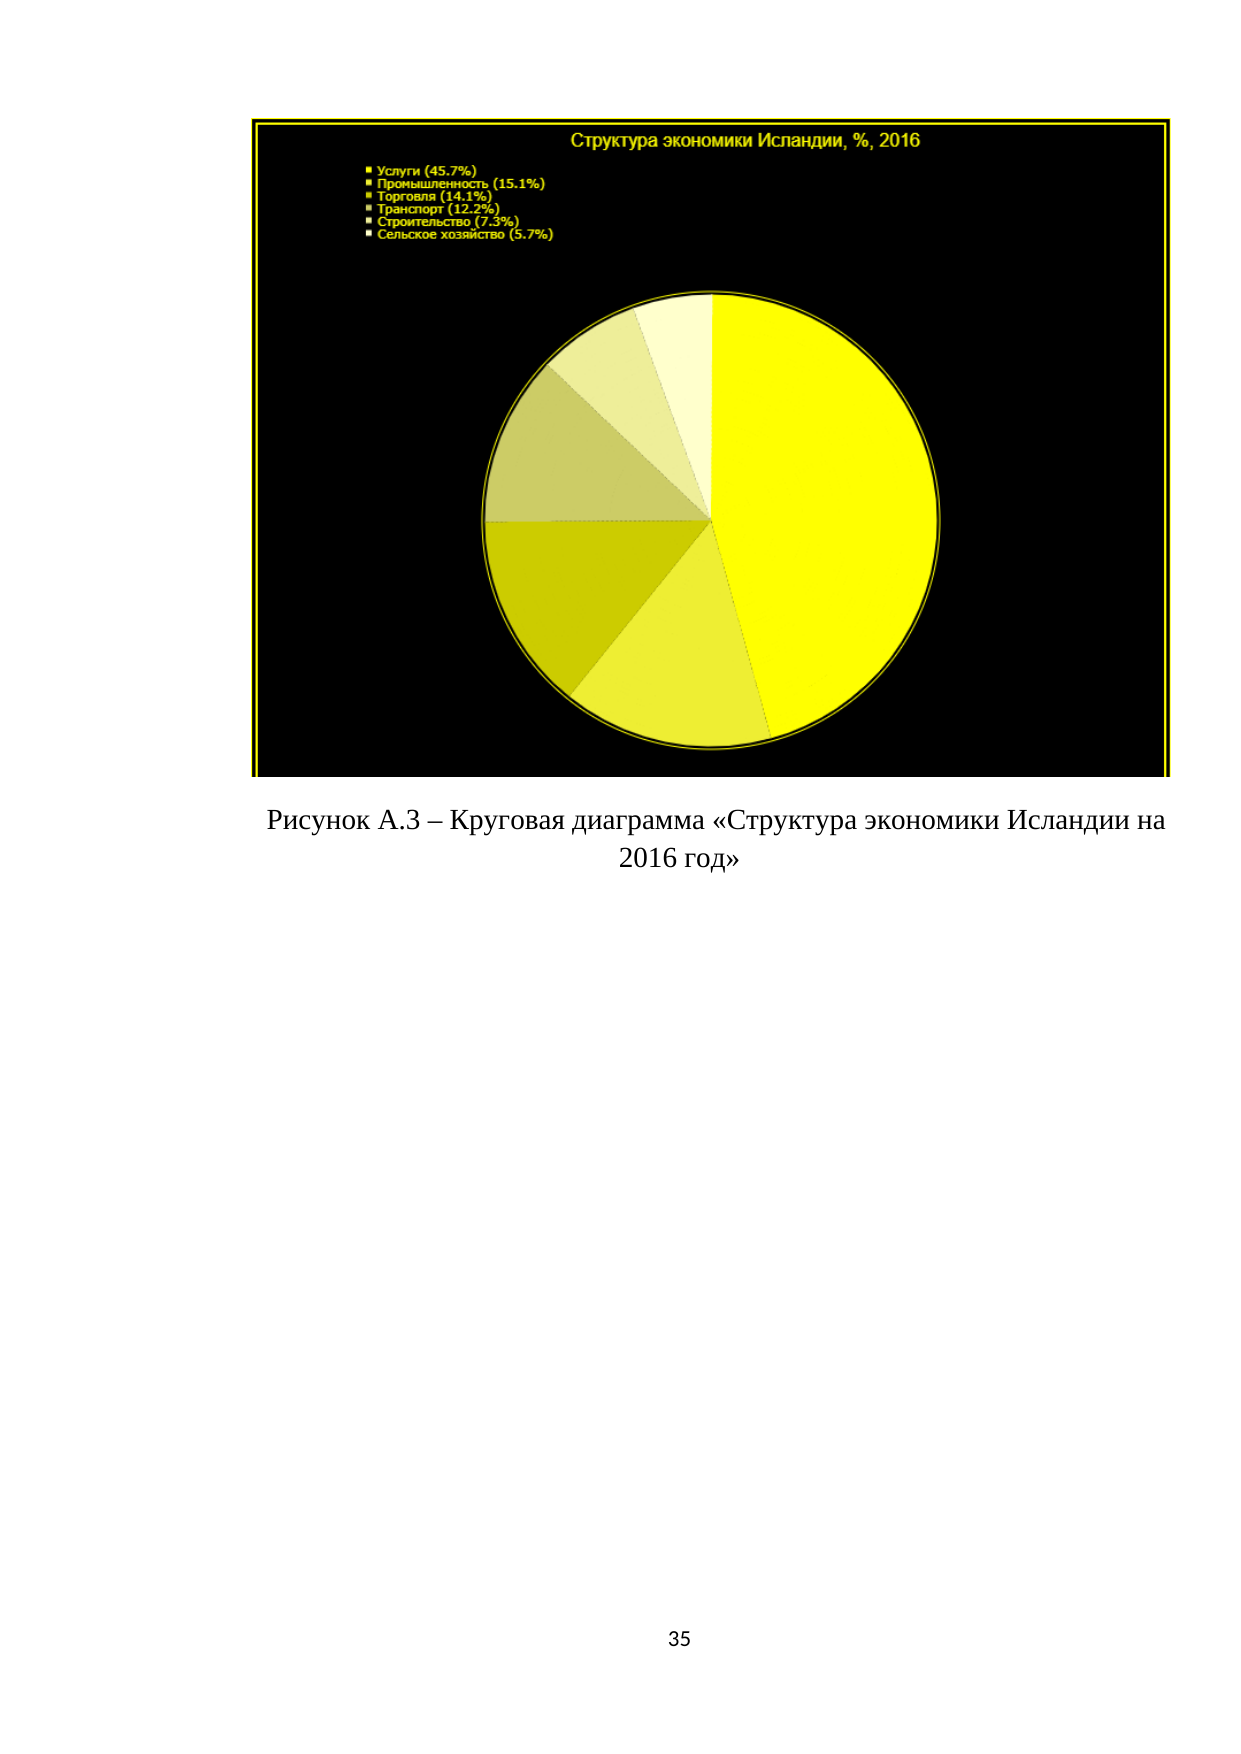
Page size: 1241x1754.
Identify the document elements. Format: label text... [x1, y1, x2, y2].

text Рисунок А.3 – Круговая диаграмма «Структура экономики Исландии на 2016 год» [177, 802, 1181, 874]
picture [251, 118, 1171, 777]
